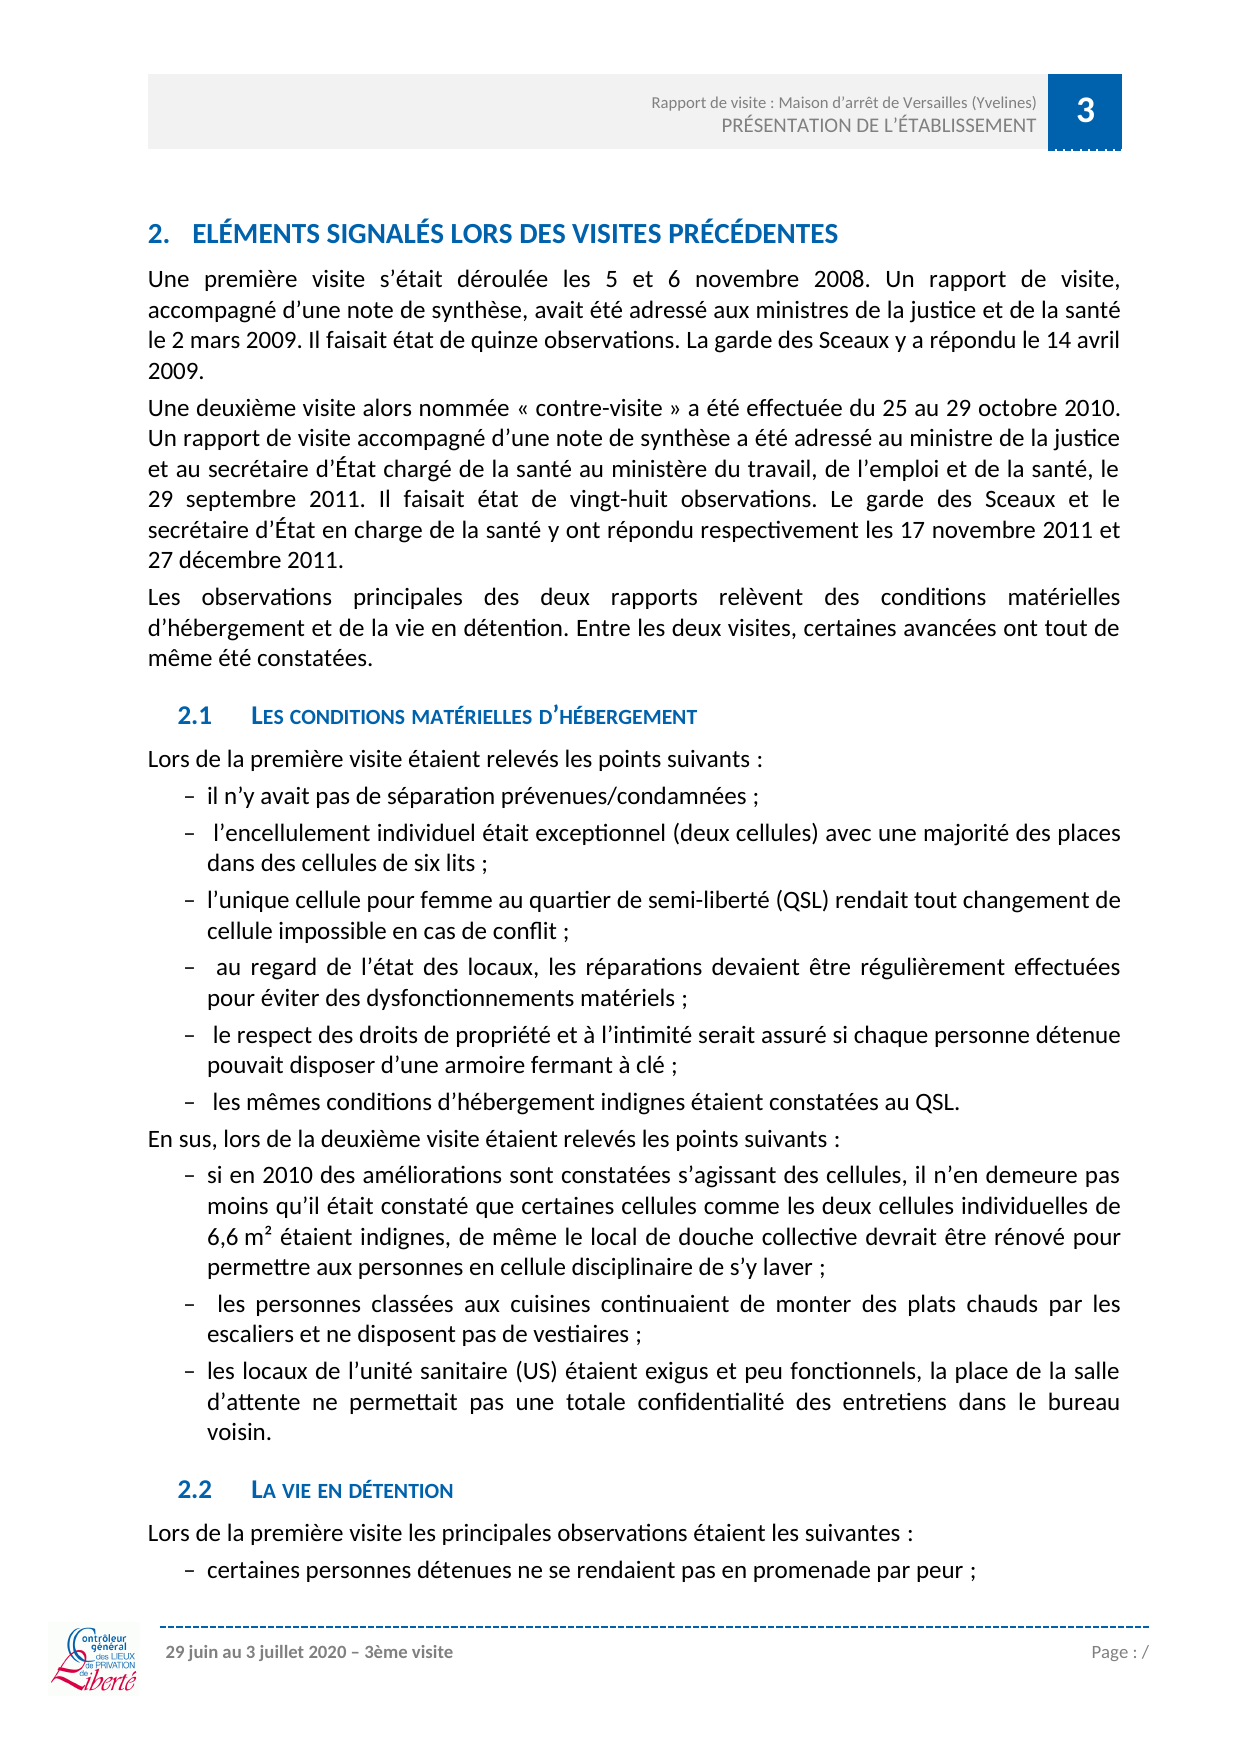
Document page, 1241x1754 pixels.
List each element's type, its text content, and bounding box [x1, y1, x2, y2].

subtitle Eléments signalés lors des visites précédentes [148, 216, 1122, 251]
list les personnes classées aux cuisines continuaient de monter des plats chauds par les escaliers et ne disposent pas de vestiaires ; [183, 1288, 1122, 1349]
subtitle La vie en détention [177, 1472, 1122, 1505]
list les mêmes conditions d’hébergement indignes étaient constatées au QSL. [183, 1086, 1122, 1117]
picture [47, 1622, 140, 1696]
subtitle Les conditions matérielles d’hébergement [177, 698, 1122, 731]
list au regard de l’état des locaux, les réparations devaient être régulièrement effectuées pour éviter des dysfonctionnements matériels ; [183, 952, 1122, 1013]
text Les observations principales des deux rapports relèvent des conditions matérielles d’hébergement et de la vie en détention. Entre les deux visites, certaines avancées ont tout de même été constatées. [148, 581, 1122, 673]
text En sus, lors de la deuxième visite étaient relevés les points suivants : [148, 1123, 1122, 1153]
list les locaux de l’unité sanitaire (US) étaient exigus et peu fonctionnels, la place de la salle d’attente ne permettait pas une totale confidentialité des entretiens dans le bureau voisin. [183, 1355, 1122, 1447]
text Lors de la première visite étaient relevés les points suivants : [148, 743, 1122, 774]
list l’unique cellule pour femme au quartier de semi-liberté (QSL) rendait tout changement de cellule impossible en cas de conflit ; [183, 884, 1122, 945]
list si en 2010 des améliorations sont constatées s’agissant des cellules, il n’en demeure pas moins qu’il était constaté que certaines cellules comme les deux cellules individuelles de 6,6 m² étaient indignes, de même le local de douche collective devrait être rénové pour permettre aux personnes en cellule disciplinaire de s’y laver ; [183, 1160, 1122, 1282]
text Une deuxième visite alors nommée « contre-visite » a été effectuée du 25 au 29 octobre 2010. Un rapport de visite accompagné d’une note de synthèse a été adressé au ministre de la justice et au secrétaire d’État chargé de la santé au ministère du travail, de l’emploi et de la santé, le 29 septembre 2011. Il faisait état de vingt-huit observations. Le garde des Sceaux et le secrétaire d’État en charge de la santé y ont répondu respectivement les 17 novembre 2011 et 27 décembre 2011. [148, 392, 1122, 575]
list il n’y avait pas de séparation prévenues/condamnées ; [183, 780, 1122, 811]
text Lors de la première visite les principales observations étaient les suivantes : [148, 1517, 1122, 1548]
text Une première visite s’était déroulée les 5 et 6 novembre 2008. Un rapport de visite, accompagné d’une note de synthèse, avait été adressé aux ministres de la justice et de la santé le 2 mars 2009. Il faisait état de quinze observations. La garde des Sceaux y a répondu le 14 avril 2009. [148, 264, 1122, 386]
list l’encellulement individuel était exceptionnel (deux cellules) avec une majorité des places dans des cellules de six lits ; [183, 817, 1122, 878]
list le respect des droits de propriété et à l’intimité serait assuré si chaque personne détenue pouvait disposer d’une armoire fermant à clé ; [183, 1019, 1122, 1080]
list certaines personnes détenues ne se rendaient pas en promenade par peur ; [183, 1554, 1122, 1585]
